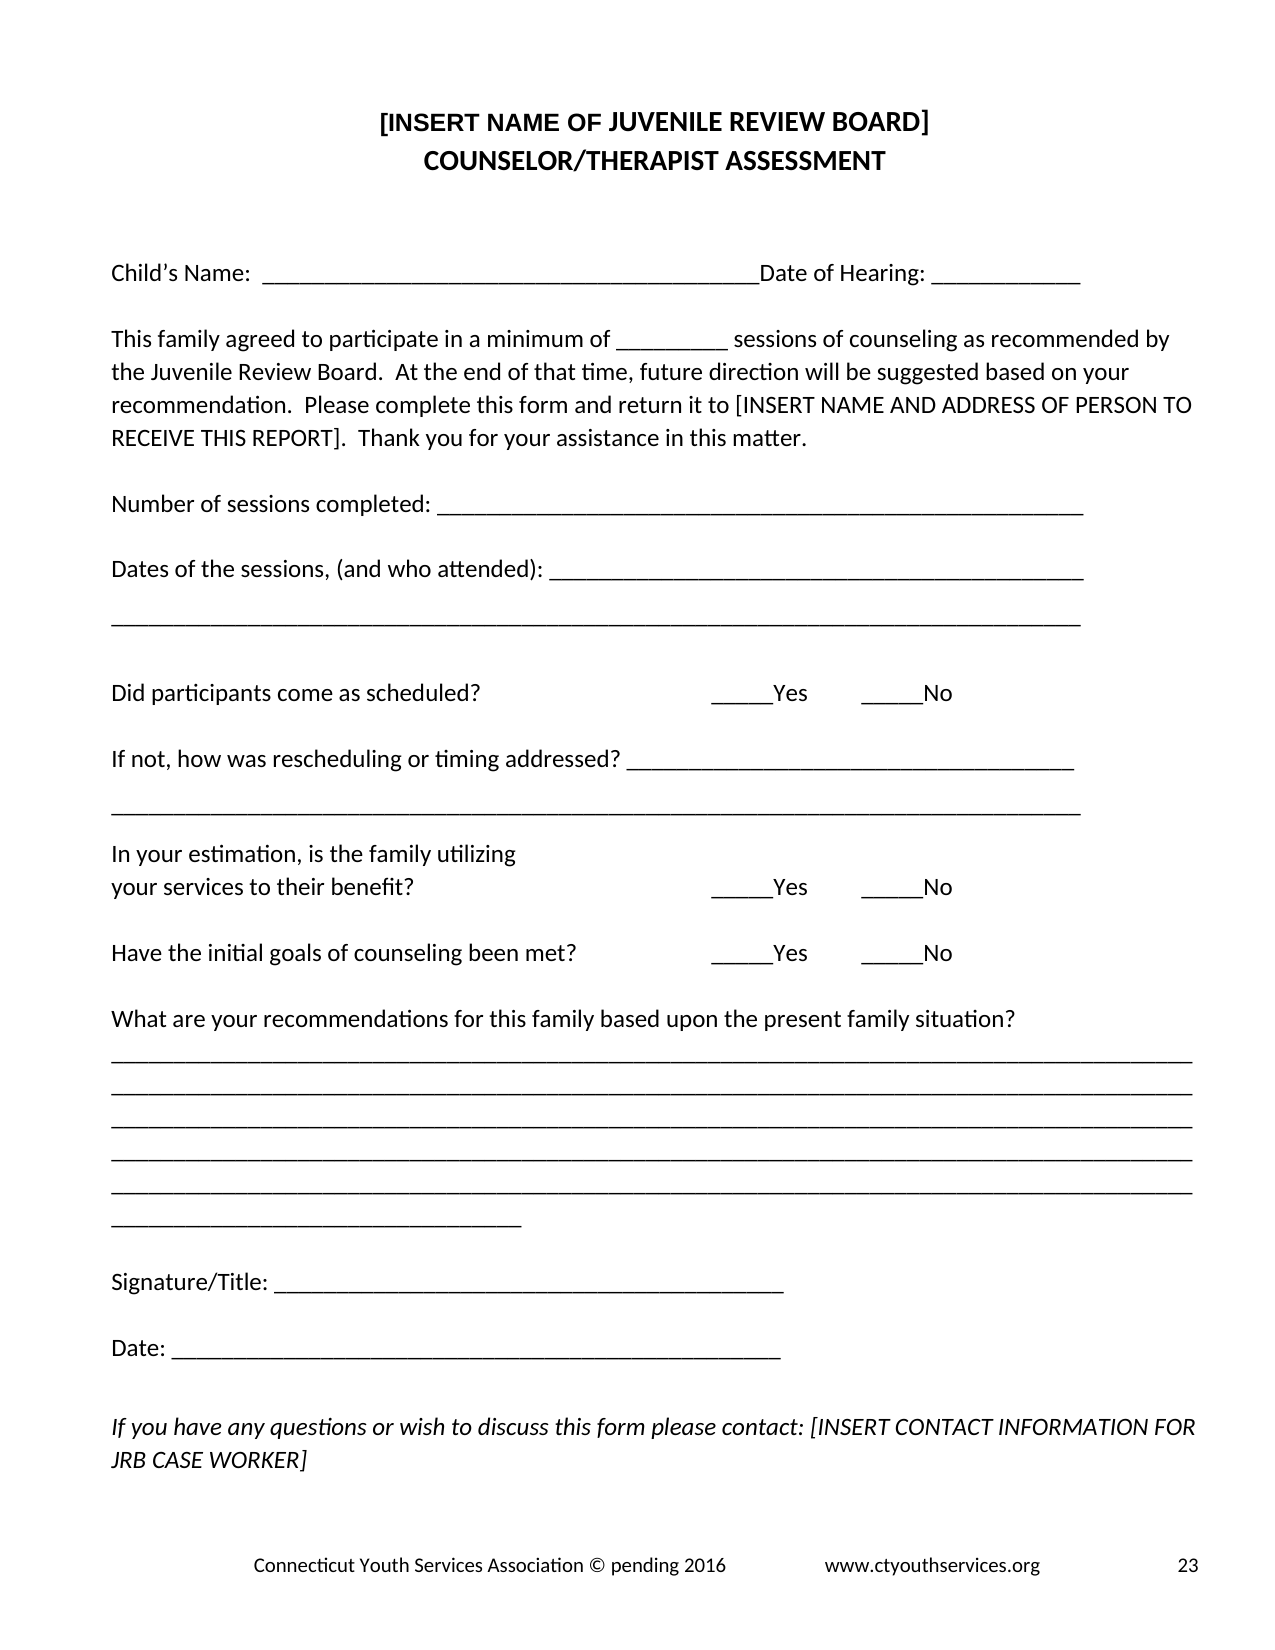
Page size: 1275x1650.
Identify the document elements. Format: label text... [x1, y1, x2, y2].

text COUNSELOR/THERAPIST ASSESSMENT [111, 142, 1198, 178]
text your services to their benefit? _____Yes _____No [111, 871, 1198, 902]
text If you have any questions or wish to discuss this form please contact: [INSERT CONTACT INFORMATION FOR JRB CASE WORKER] [111, 1411, 1198, 1475]
text What are your recommendations for this family based upon the present family situation? [111, 1003, 1198, 1033]
text ______________________________________________________________________________ [111, 788, 1198, 819]
text ______________________________________________________________________________ [111, 599, 1198, 629]
text Dates of the sessions, (and who attended): ___________________________________________ [111, 553, 1198, 584]
text This family agreed to participate in a minimum of _________ sessions of counseling as recommended by the Juvenile Review Board. At the end of that time, future direction will be suggested based on your recommendation. Please complete this form and return it to [INSERT NAME AND ADDRESS OF PERSON TO RECEIVE THIS REPORT]. Thank you for your assistance in this matter. [111, 323, 1198, 452]
text Date: _________________________________________________ [111, 1332, 1198, 1393]
text If not, how was rescheduling or timing addressed? ____________________________________ [111, 743, 1198, 774]
text Have the initial goals of counseling been met? _____Yes _____No [111, 937, 1198, 967]
text Did participants come as scheduled? _____Yes _____No [111, 677, 1198, 708]
text [INSERT NAME OF JUVENILE REVIEW BOARD] [111, 103, 1198, 139]
text ____________________________________________________________________________________________________________________________________________________________________________________________________________________________________________________________________________________________________________________________________________________________________________________________________________________________________________________________________________________ [111, 1036, 1198, 1231]
text Number of sessions completed: ____________________________________________________ [111, 488, 1198, 518]
text In your estimation, is the family utilizing [111, 838, 1198, 869]
text Child’s Name: ________________________________________Date of Hearing: ____________ [111, 257, 1198, 288]
text Signature/Title: _________________________________________ [111, 1266, 1198, 1297]
